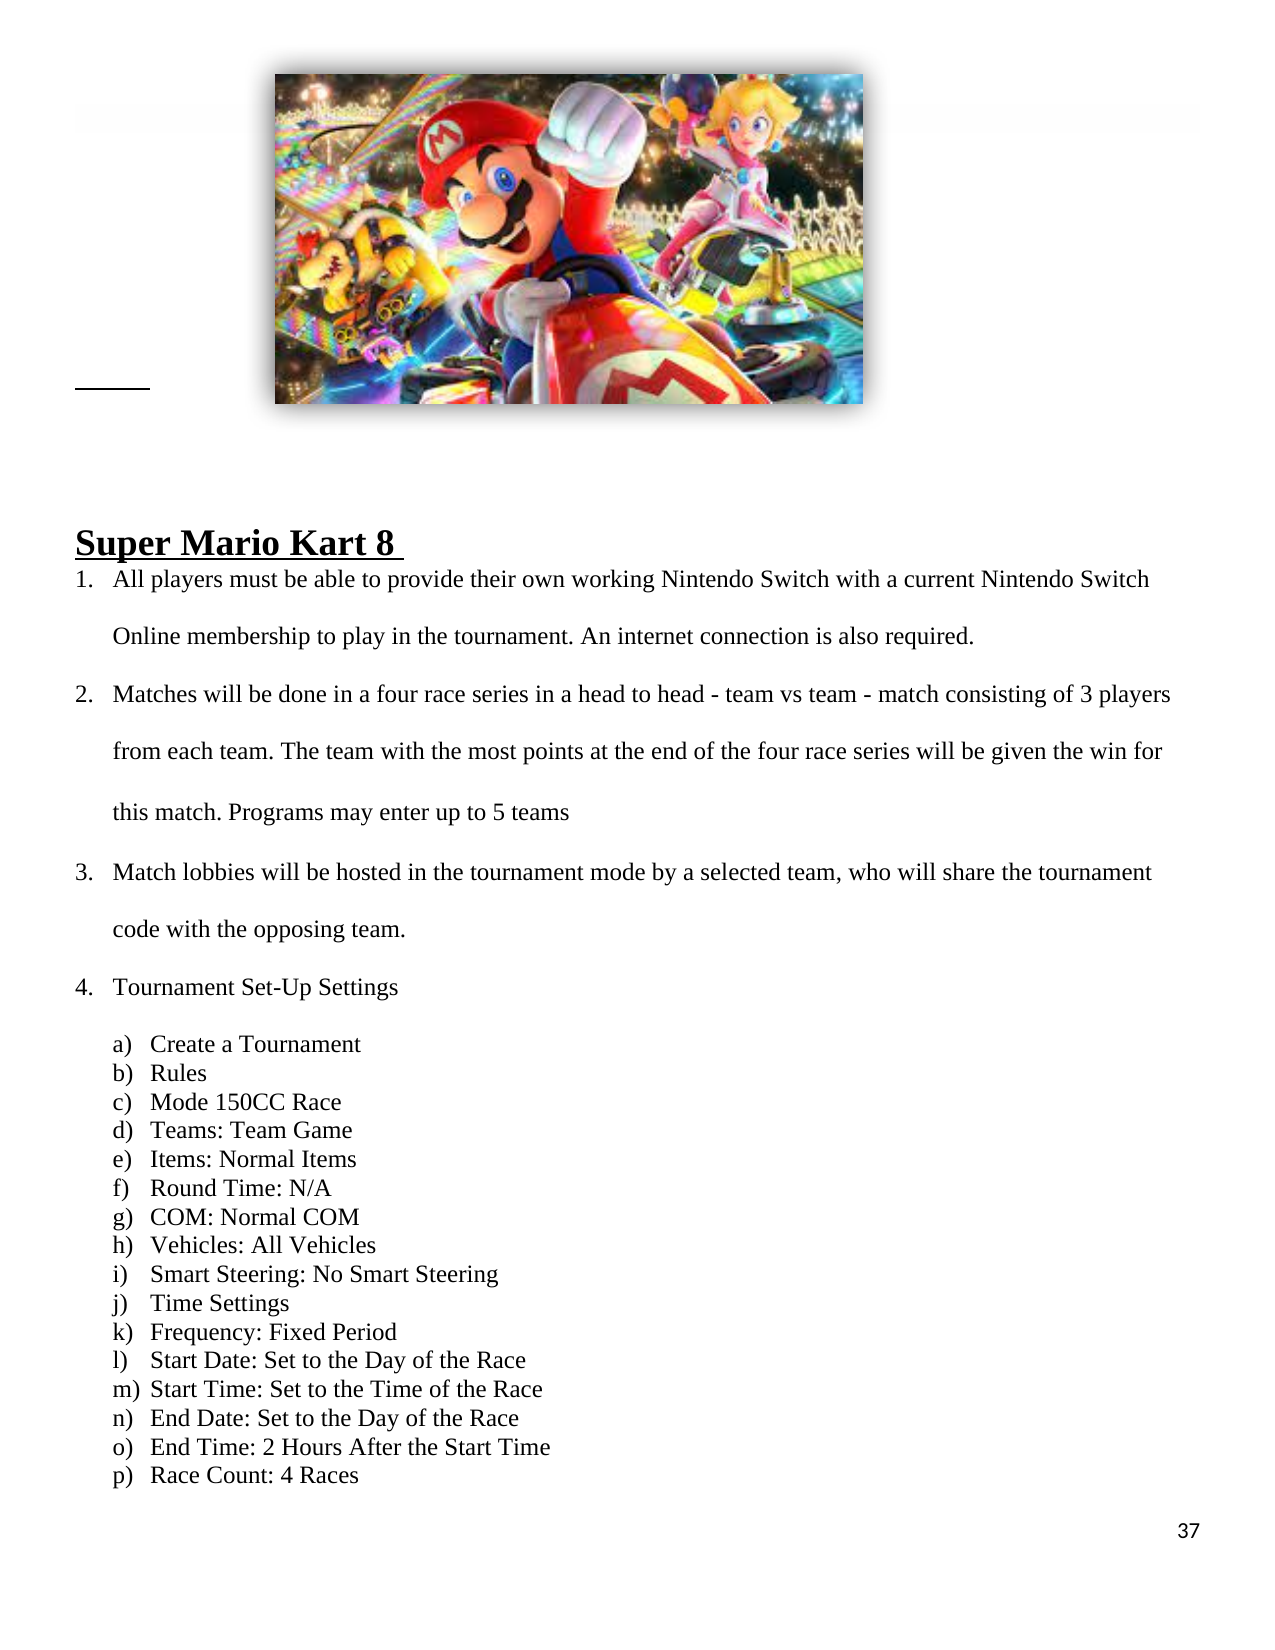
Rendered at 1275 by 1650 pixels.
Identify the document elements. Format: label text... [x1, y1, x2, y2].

list Race Count: 4 Races [112, 1460, 1200, 1489]
list Rules [112, 1058, 1200, 1087]
list All players must be able to provide their own working Nintendo Switch with a current Nintendo Switch Online membership to play in the tournament. An internet connection is also required. [75, 564, 1200, 650]
list Mode 150CC Race [112, 1087, 1200, 1115]
list Start Date: Set to the Day of the Race [112, 1345, 1200, 1374]
list Frequency: Fixed Period [112, 1317, 1200, 1345]
picture [275, 74, 863, 404]
list Matches will be done in a four race series in a head to head - team vs team - match consisting of 3 players from each team. The team with the most points at the end of the four race series will be given the win for this match. Programs may enter up to 5 teams [75, 679, 1200, 826]
list Teams: Team Game [112, 1115, 1200, 1144]
list Smart Steering: No Smart Steering [112, 1259, 1200, 1288]
list Create a Tournament [112, 1029, 1200, 1058]
list Vehicles: All Vehicles [112, 1230, 1200, 1259]
list Match lobbies will be hosted in the tournament mode by a selected team, who will share the tournament code with the opposing team. [75, 857, 1200, 943]
list Start Time: Set to the Time of the Race [112, 1374, 1200, 1403]
list COM: Normal COM [112, 1202, 1200, 1230]
list End Time: 2 Hours After the Start Time [112, 1432, 1200, 1460]
list Items: Normal Items [112, 1144, 1200, 1173]
list Tournament Set-Up Settings [75, 972, 1200, 1000]
text Super Mario Kart 8 [75, 521, 1200, 564]
list End Date: Set to the Day of the Race [112, 1403, 1200, 1432]
list Round Time: N/A [112, 1173, 1200, 1202]
list Time Settings [112, 1288, 1200, 1317]
